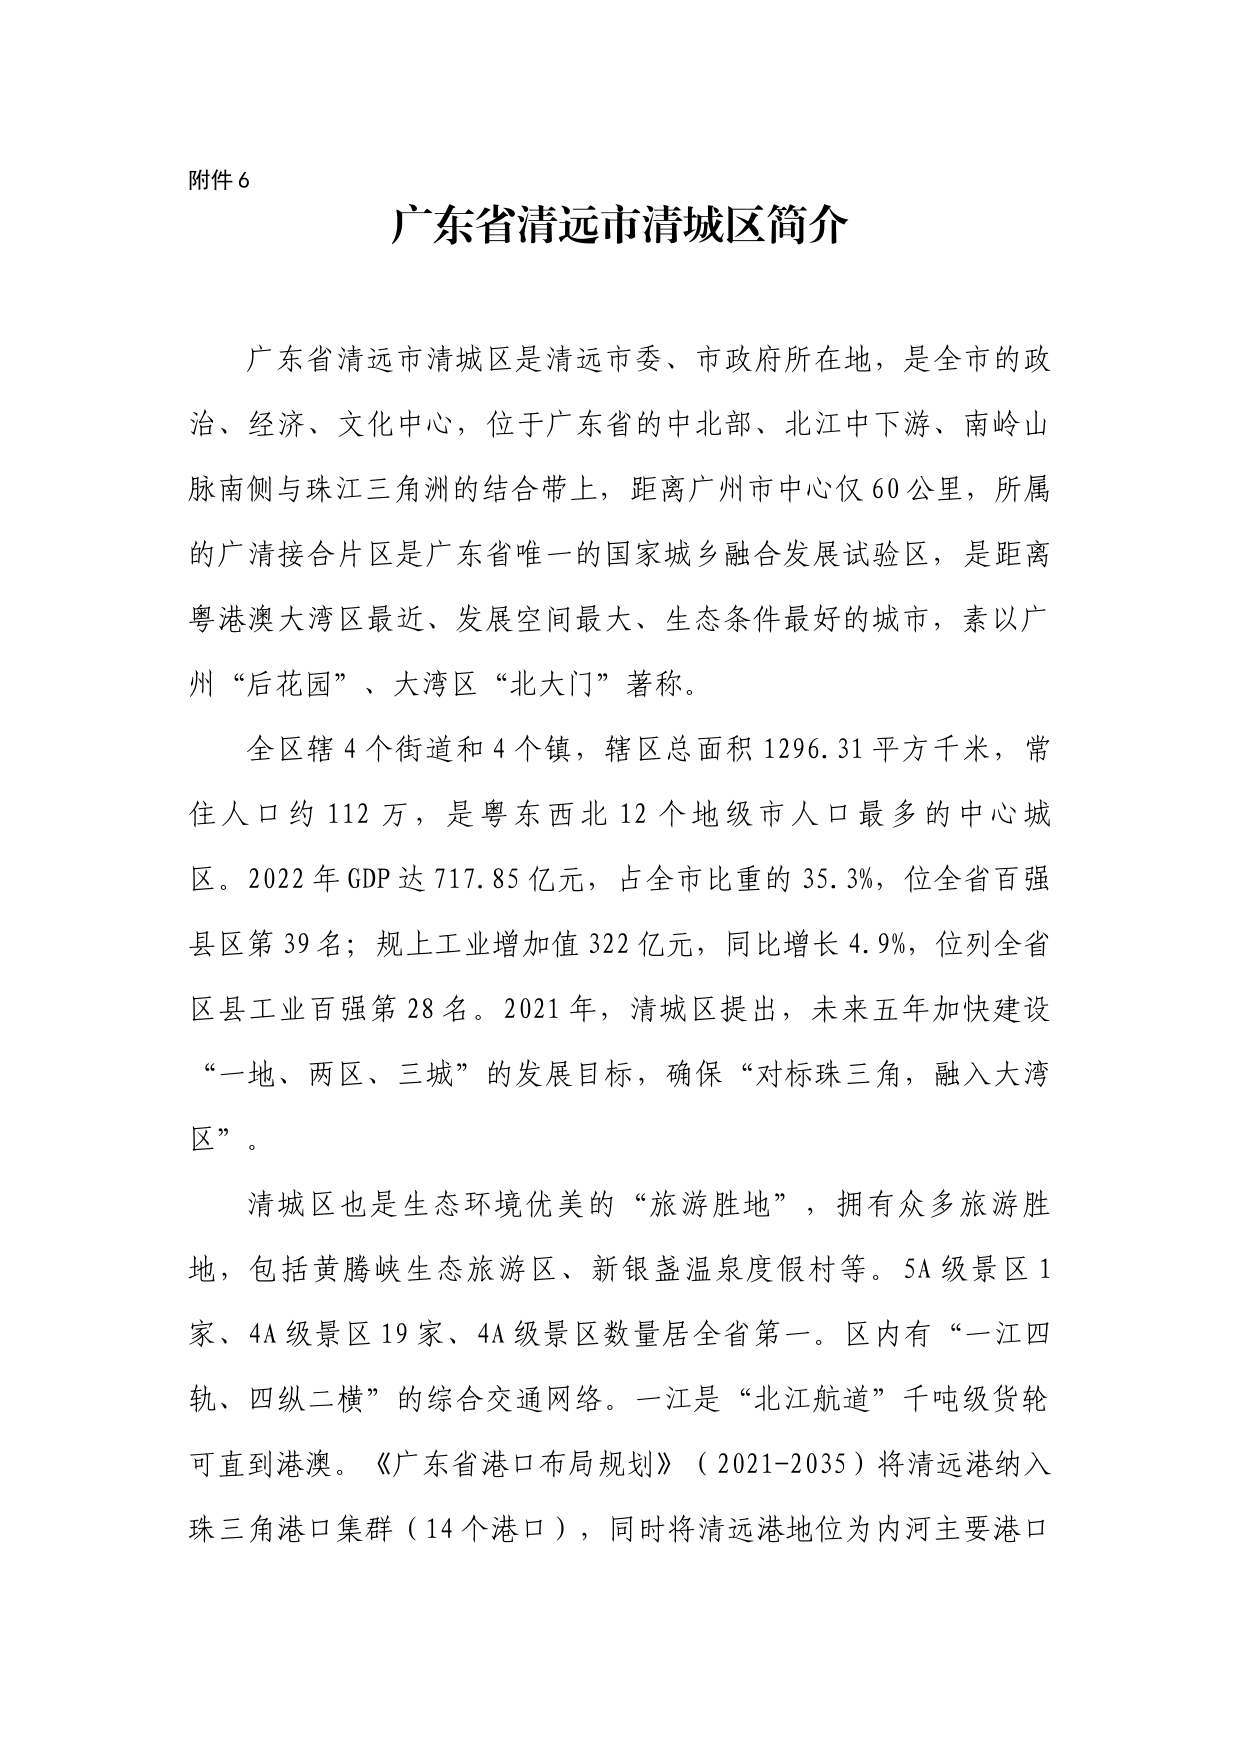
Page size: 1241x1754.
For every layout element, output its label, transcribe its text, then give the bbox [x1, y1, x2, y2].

text 广东省清远市清城区是清远市委、市政府所在地，是全市的政治、经济、文化中心，位于广东省的中北部、北江中下游、南岭山脉南侧与珠江三角洲的结合带上，距离广州市中心仅60公里，所属的广清接合片区是广东省唯一的国家城乡融合发展试验区，是距离粤港澳大湾区最近、发展空间最大、生态条件最好的城市，素以广州“后花园”、大湾区“北大门”著称。 [187, 324, 1053, 714]
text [187, 1169, 1053, 1559]
text 广东省清远市清城区简介 [187, 194, 1053, 259]
text 附件6 [187, 162, 1053, 194]
text 全区辖4个街道和4个镇，辖区总面积1296.31平方千米，常住人口约112万，是粤东西北12个地级市人口最多的中心城区。2022年GDP达717.85亿元，占全市比重的35.3%，位全省百强县区第39名；规上工业增加值322亿元，同比增长4.9%，位列全省区县工业百强第28名。2021年，清城区提出，未来五年加快建设“一地、两区、三城”的发展目标，确保“对标珠三角，融入大湾区”。 [187, 714, 1053, 1169]
